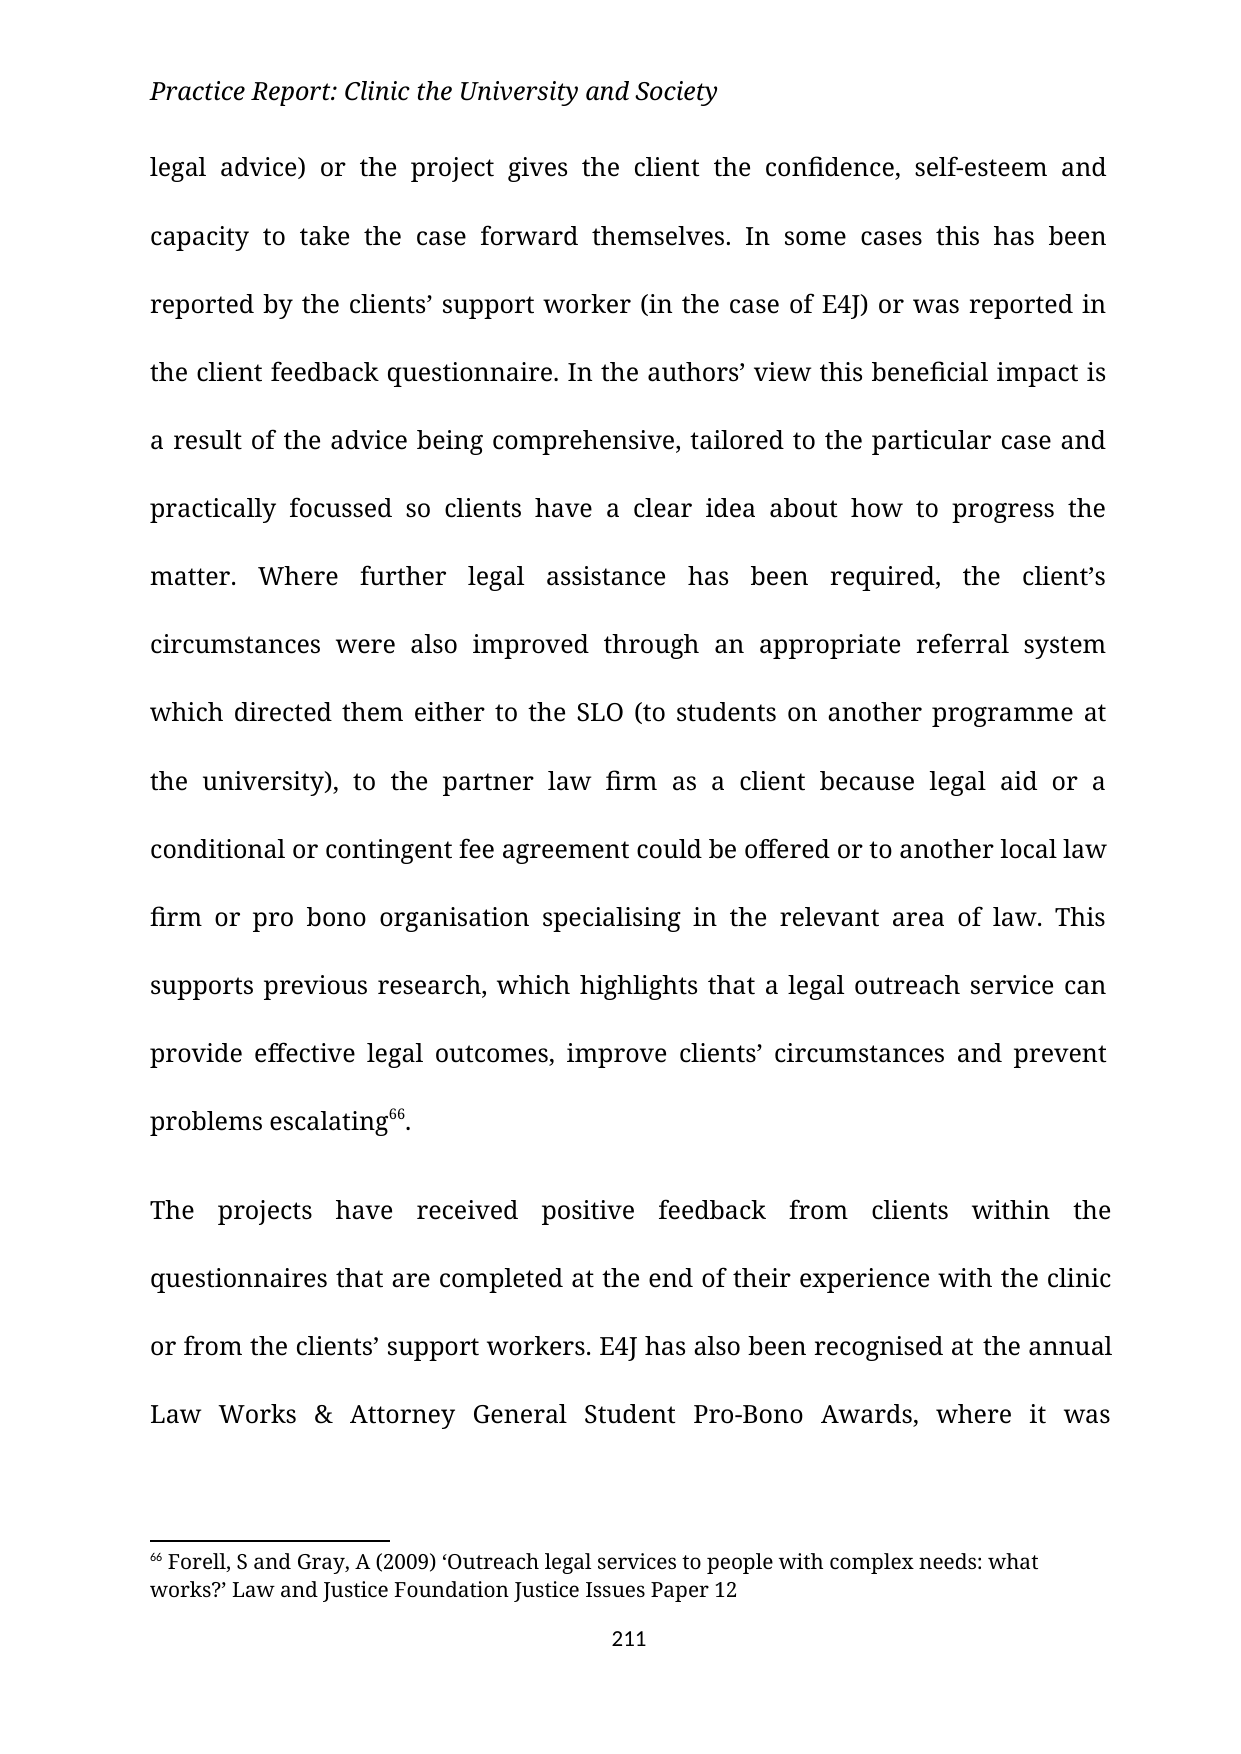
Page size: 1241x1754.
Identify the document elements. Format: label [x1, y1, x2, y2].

text [150, 1193, 1112, 1431]
text [150, 150, 1107, 1138]
